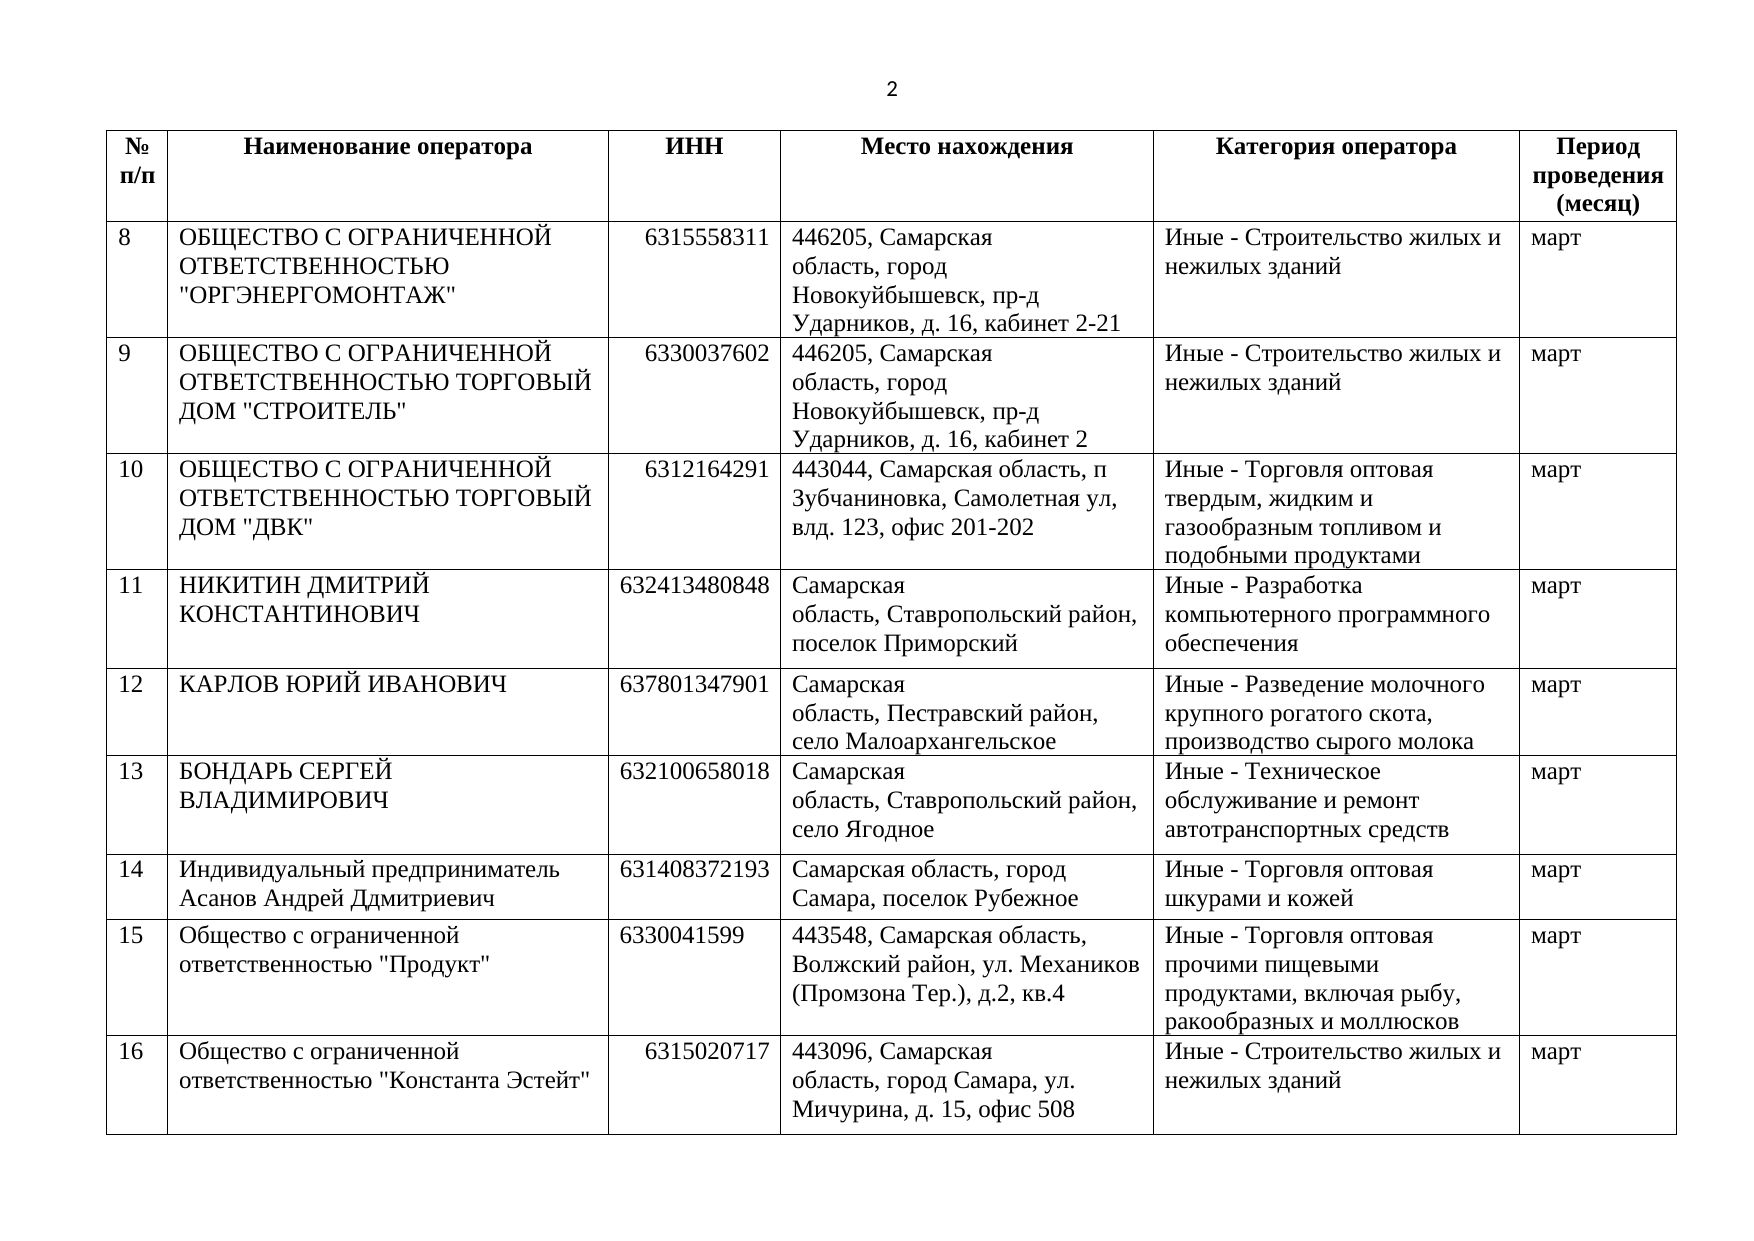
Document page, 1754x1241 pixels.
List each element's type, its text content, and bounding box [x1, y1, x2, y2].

table_cell НИКИТИН ДМИТРИЙ КОНСТАНТИНОВИЧ [168, 570, 608, 668]
table_cell март [1520, 756, 1676, 853]
table_cell ОБЩЕСТВО С ОГРАНИЧЕННОЙ ОТВЕТСТВЕННОСТЬЮ ТОРГОВЫЙ ДОМ "СТРОИТЕЛЬ" [168, 338, 608, 453]
table_cell Иные - Разведение молочного крупного рогатого скота, производство сырого молока [1154, 669, 1519, 755]
table_cell Иные - Строительство жилых и нежилых зданий [1154, 1036, 1519, 1134]
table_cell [1154, 222, 1519, 337]
table_cell КАРЛОВ ЮРИЙ ИВАНОВИЧ [168, 669, 608, 755]
table_cell 10 [107, 454, 167, 569]
table_cell 6315020717 [609, 1036, 780, 1134]
table_cell Самарская область, Пестравский район, село Малоархангельское [781, 669, 1153, 755]
table_header Место нахождения [781, 131, 1153, 221]
table_cell БОНДАРЬ СЕРГЕЙ ВЛАДИМИРОВИЧ [168, 756, 608, 853]
table_cell Иные - Разработка компьютерного программного обеспечения [1154, 570, 1519, 668]
table_cell 6330037602 [609, 338, 780, 453]
table_cell 15 [107, 920, 167, 1035]
table_cell Самарская область, город Самара, поселок Рубежное [781, 855, 1153, 919]
table_header ИНН [609, 131, 780, 221]
table_cell 9 [107, 338, 167, 453]
table_cell 12 [107, 669, 167, 755]
table_cell Иные - Торговля оптовая шкурами и кожей [1154, 855, 1519, 919]
table_cell Общество с ограниченной ответственностью "Константа Эстейт" [168, 1036, 608, 1134]
table_header Категория оператора [1154, 131, 1519, 221]
table_cell 6330041599 [609, 920, 780, 1035]
table_cell Иные - Торговля оптовая твердым, жидким и газообразным топливом и подобными продуктами [1154, 454, 1519, 569]
table_cell 632413480848 [609, 570, 780, 668]
table_header Наименование оператора [168, 131, 608, 221]
table_cell март [1520, 669, 1676, 755]
table_cell 11 [107, 570, 167, 668]
table_cell 631408372193 [609, 855, 780, 919]
table_cell Иные - Строительство жилых и нежилых зданий [1154, 338, 1519, 453]
table_cell 6315558311 [609, 222, 780, 337]
table_cell 637801347901 [609, 669, 780, 755]
table_cell 13 [107, 756, 167, 853]
table_cell Иные - Торговля оптовая прочими пищевыми продуктами, включая рыбу, ракообразных и моллюсков [1154, 920, 1519, 1035]
table_cell 14 [107, 855, 167, 919]
table_header № п/п [107, 131, 167, 221]
table_cell ОБЩЕСТВО С ОГРАНИЧЕННОЙ ОТВЕТСТВЕННОСТЬЮ ТОРГОВЫЙ ДОМ "ДВК" [168, 454, 608, 569]
table_cell 632100658018 [609, 756, 780, 853]
table_cell март [1520, 338, 1676, 453]
table_cell 443096, Самарская область, город Самара, ул. Мичурина, д. 15, офис 508 [781, 1036, 1153, 1134]
table_cell 446205, Самарская область, город Новокуйбышевск, пр-д Ударников, д. 16, кабинет 2-21 [781, 222, 1153, 337]
table_cell 446205, Самарская область, город Новокуйбышевск, пр-д Ударников, д. 16, кабинет 2 [781, 338, 1153, 453]
table_cell 8 [107, 222, 167, 337]
table_cell 443044, Самарская область, п Зубчаниновка, Самолетная ул, влд. 123, офис 201-202 [781, 454, 1153, 569]
table_cell Общество с ограниченной ответственностью "Продукт" [168, 920, 608, 1035]
table_header Период проведения (месяц) [1520, 131, 1676, 221]
table_cell 16 [107, 1036, 167, 1134]
table_cell март [1520, 570, 1676, 668]
table_cell март [1520, 920, 1676, 1035]
table_cell 6312164291 [609, 454, 780, 569]
table_cell Иные - Техническое обслуживание и ремонт автотранспортных средств [1154, 756, 1519, 853]
table_cell 443548, Самарская область, Волжский район, ул. Механиков (Промзона Тер.), д.2, кв.4 [781, 920, 1153, 1035]
table_cell Самарская область, Ставропольский район, село Ягодное [781, 756, 1153, 853]
table_cell Самарская область, Ставропольский район, поселок Приморский [781, 570, 1153, 668]
table_cell ОБЩЕСТВО С ОГРАНИЧЕННОЙ ОТВЕТСТВЕННОСТЬЮ "ОРГЭНЕРГОМОНТАЖ" [168, 222, 608, 337]
table_cell март [1520, 222, 1676, 337]
table_cell март [1520, 1036, 1676, 1134]
table_cell март [1520, 454, 1676, 569]
table_cell март [1520, 855, 1676, 919]
table_cell Индивидуальный предприниматель Асанов Андрей Ддмитриевич [168, 855, 608, 919]
